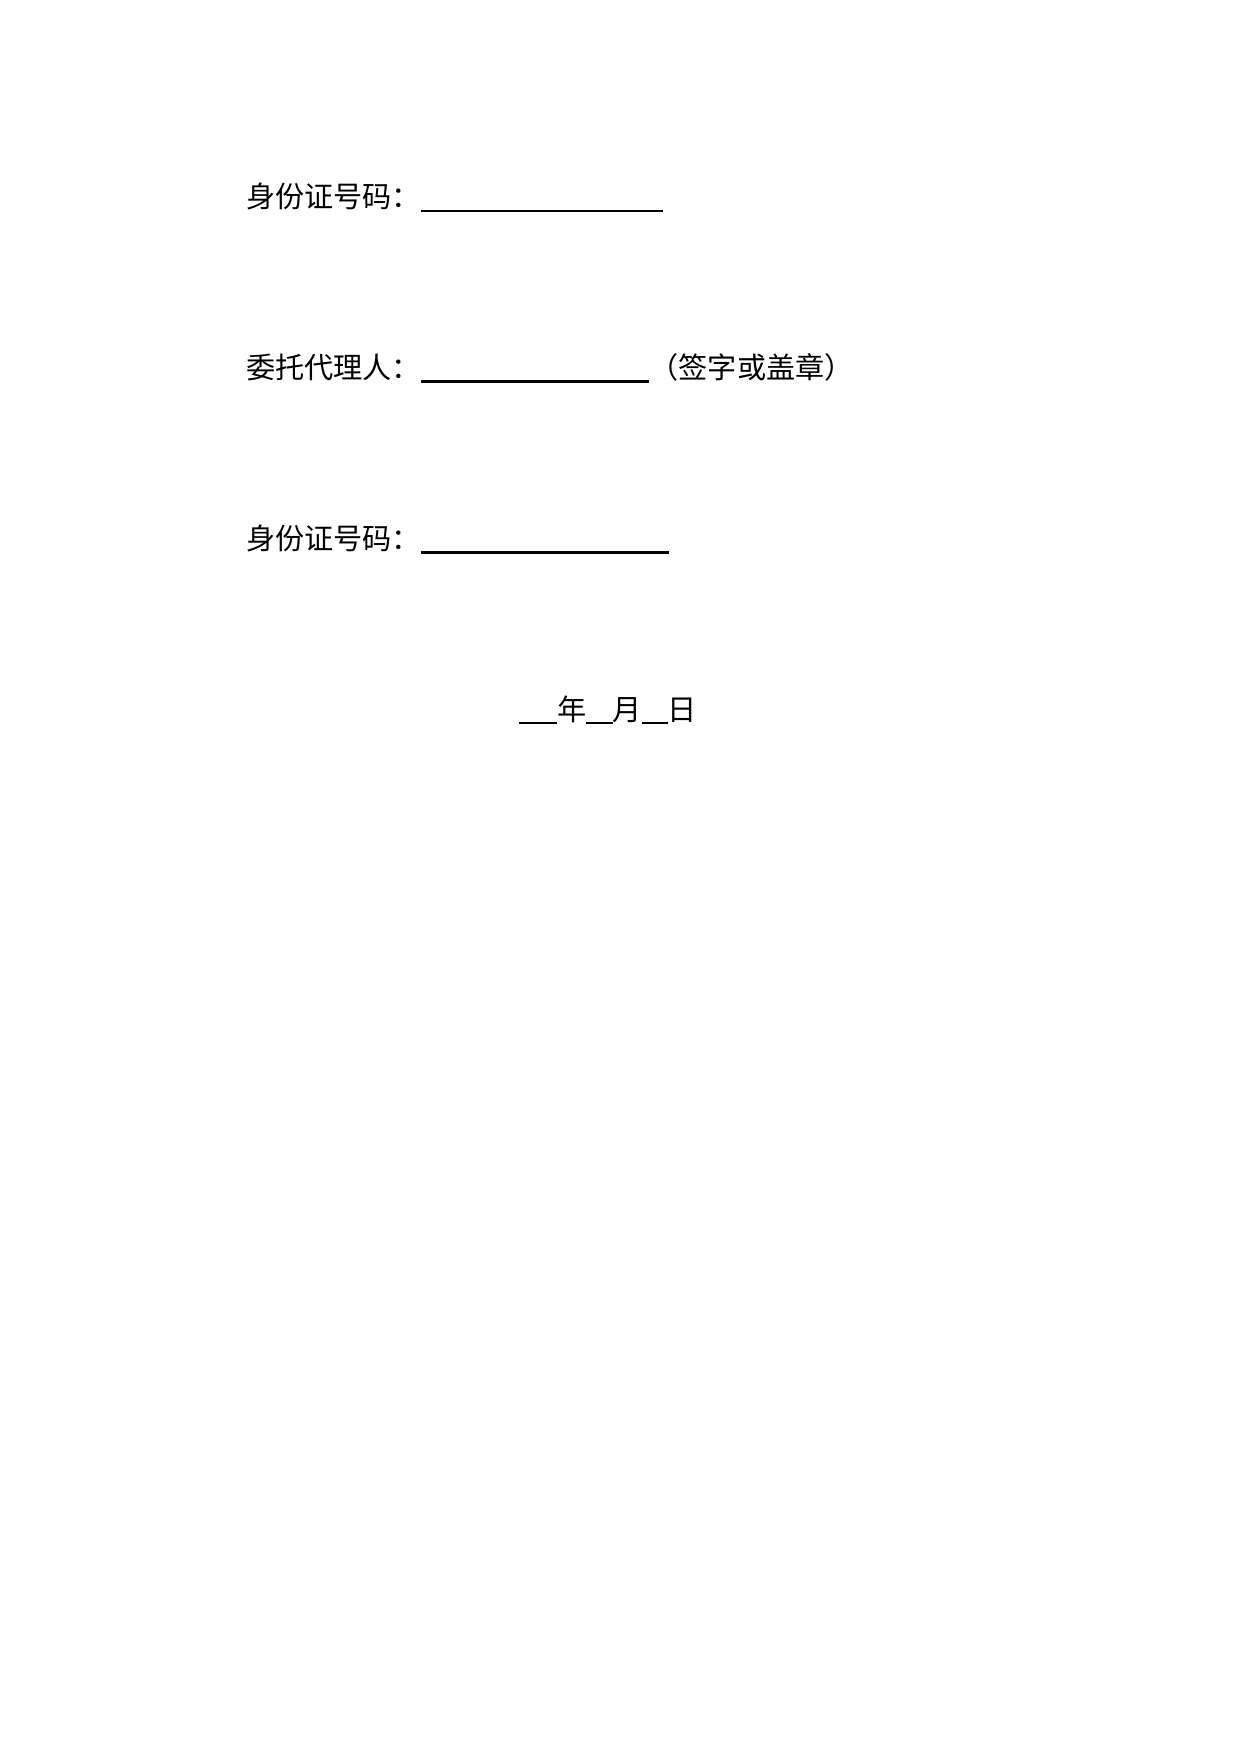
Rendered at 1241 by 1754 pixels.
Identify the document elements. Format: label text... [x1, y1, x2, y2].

text 身份证号码： [187, 504, 1053, 569]
text 委托代理人： （签字或盖章） [187, 333, 1053, 398]
text 年 月 日 [187, 675, 1053, 740]
text 身份证号码： [187, 162, 1053, 227]
